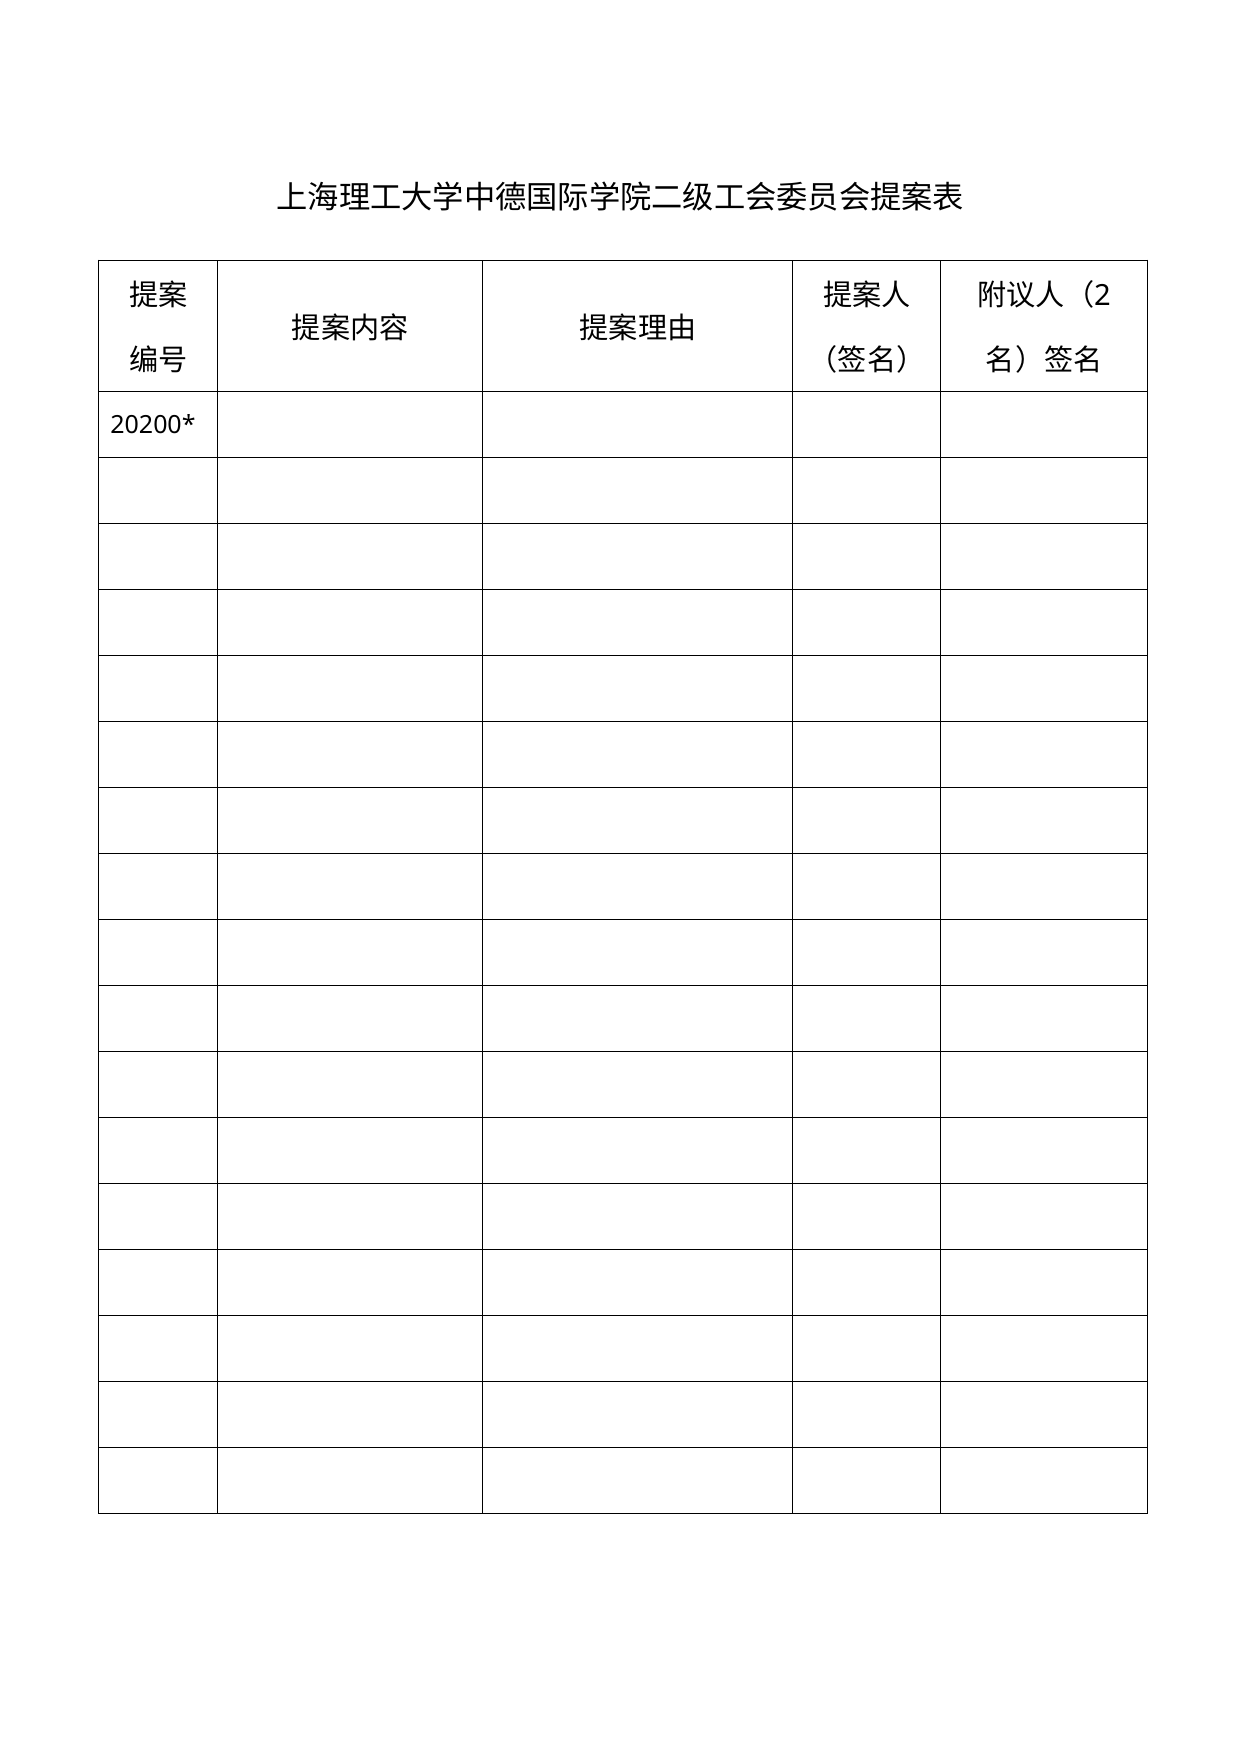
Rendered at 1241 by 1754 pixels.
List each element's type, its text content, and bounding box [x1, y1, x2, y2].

table_cell [218, 1316, 482, 1381]
table_cell [483, 590, 792, 655]
table_cell [483, 1382, 792, 1447]
table_cell [941, 1052, 1147, 1117]
table_cell [99, 1448, 217, 1513]
table_cell [483, 788, 792, 853]
table_cell [793, 1184, 940, 1249]
table_header 提案理由 [483, 261, 792, 391]
table_cell [99, 1382, 217, 1447]
table_header 提案人（签名） [793, 261, 940, 391]
table_cell [218, 1382, 482, 1447]
table_cell [218, 590, 482, 655]
table_header 提案内容 [218, 261, 482, 391]
table_cell [793, 1382, 940, 1447]
table_cell [483, 524, 792, 589]
table_cell [483, 920, 792, 985]
table_cell [218, 1184, 482, 1249]
table_cell [483, 392, 792, 457]
table_cell [793, 920, 940, 985]
table_cell [99, 920, 217, 985]
table_cell [793, 656, 940, 721]
table_cell [941, 788, 1147, 853]
table_cell [99, 1250, 217, 1315]
table_cell [793, 392, 940, 457]
table_cell [483, 854, 792, 919]
table_cell [793, 1250, 940, 1315]
table_cell [793, 1448, 940, 1513]
table_cell [483, 458, 792, 523]
table_cell [483, 1448, 792, 1513]
table_cell [793, 788, 940, 853]
table_cell [218, 920, 482, 985]
table_cell [218, 854, 482, 919]
table_cell [218, 986, 482, 1051]
table_cell [483, 1118, 792, 1183]
table_cell [218, 1118, 482, 1183]
table_cell [99, 656, 217, 721]
table_cell [483, 1184, 792, 1249]
table_cell [941, 854, 1147, 919]
table_cell [941, 1382, 1147, 1447]
table_cell [793, 590, 940, 655]
table_cell [218, 1448, 482, 1513]
table_cell [483, 1052, 792, 1117]
table_cell [793, 722, 940, 787]
table_header 提案 编号 [99, 261, 217, 391]
table_cell [941, 392, 1147, 457]
table_cell [793, 1052, 940, 1117]
table_cell [793, 986, 940, 1051]
table_cell [99, 458, 217, 523]
table_cell [941, 920, 1147, 985]
table_cell [99, 1052, 217, 1117]
table_cell [99, 1184, 217, 1249]
table_cell [941, 1448, 1147, 1513]
table_cell [218, 524, 482, 589]
table_cell [99, 788, 217, 853]
table_cell [99, 986, 217, 1051]
table_cell [99, 1118, 217, 1183]
table_cell [99, 1316, 217, 1381]
table_cell [941, 458, 1147, 523]
table_cell [941, 986, 1147, 1051]
table_cell [483, 656, 792, 721]
table_cell [218, 656, 482, 721]
table_cell [941, 590, 1147, 655]
table_cell [99, 854, 217, 919]
table_cell [793, 854, 940, 919]
table_cell [218, 392, 482, 457]
table_cell 20200* [99, 392, 217, 457]
table_cell [99, 524, 217, 589]
table_cell [793, 458, 940, 523]
table_cell [483, 1250, 792, 1315]
table_cell [941, 1316, 1147, 1381]
table_cell [941, 1118, 1147, 1183]
table_cell [218, 1052, 482, 1117]
table_cell [941, 1184, 1147, 1249]
table_cell [218, 788, 482, 853]
table_cell [483, 1316, 792, 1381]
table_cell [793, 524, 940, 589]
table_cell [941, 722, 1147, 787]
table_cell [99, 722, 217, 787]
table_cell [218, 722, 482, 787]
text 上海理工大学中德国际学院二级工会委员会提案表 [187, 162, 1053, 227]
table_cell [483, 986, 792, 1051]
table_header 附议人（2名）签名 [941, 261, 1147, 391]
table_cell [483, 722, 792, 787]
table_cell [941, 656, 1147, 721]
table_cell [941, 524, 1147, 589]
table_cell [793, 1118, 940, 1183]
table_cell [941, 1250, 1147, 1315]
table_cell [99, 590, 217, 655]
table_cell [218, 458, 482, 523]
table_cell [218, 1250, 482, 1315]
table_cell [793, 1316, 940, 1381]
